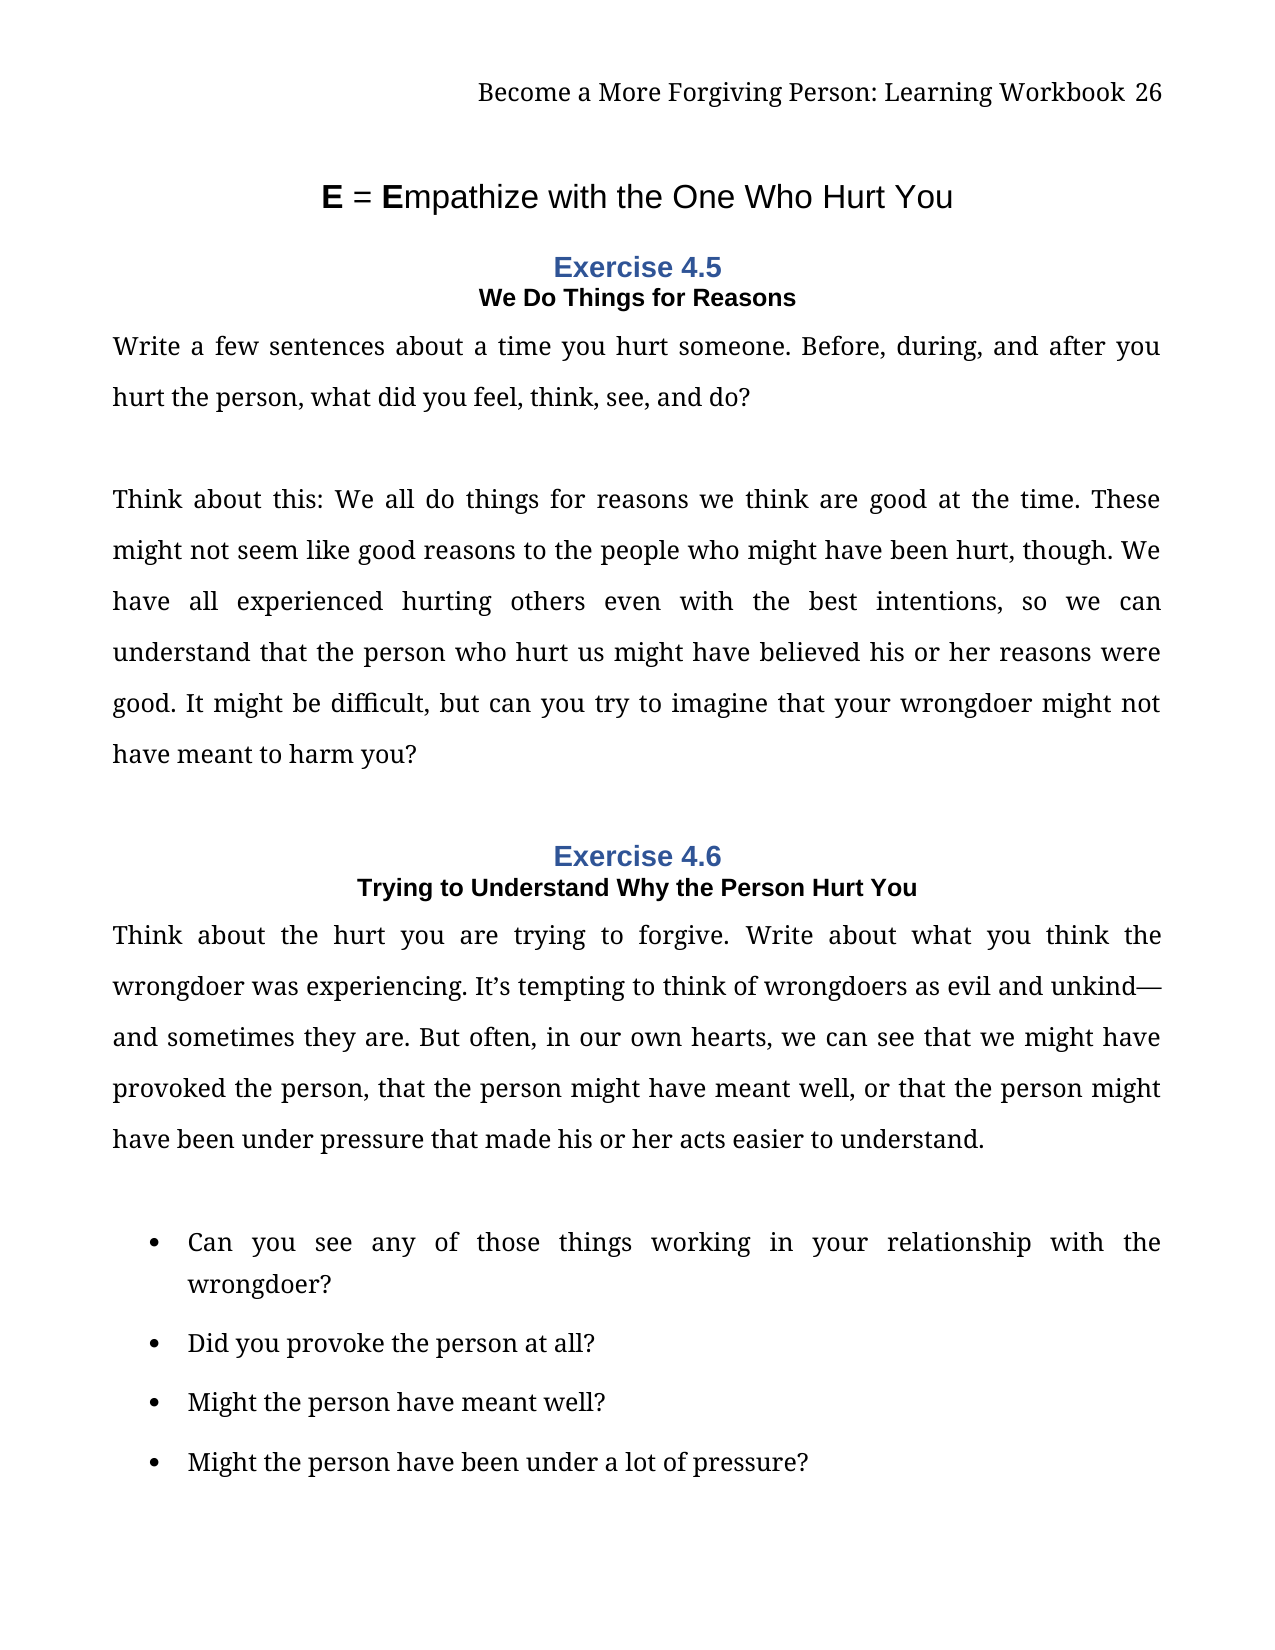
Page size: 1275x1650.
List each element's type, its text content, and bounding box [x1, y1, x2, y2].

text Think about this: We all do things for reasons we think are good at the time. These might not seem like good reasons to the people who might have been hurt, though. We have all experienced hurting others even with the best intentions, so we can understand that the person who hurt us might have believed his or her reasons were good. It might be difficult, but can you try to imagine that your wrongdoer might not have meant to harm you? [112, 482, 1162, 771]
subtitle We Do Things for Reasons [112, 283, 1162, 312]
subtitle Trying to Understand Why the Person Hurt You [112, 873, 1162, 901]
subtitle E = Empathize with the One Who Hurt You [112, 177, 1162, 216]
list Might the person have meant well? [150, 1385, 1162, 1419]
subtitle Exercise 4.5 [112, 250, 1162, 283]
text Think about the hurt you are trying to forgive. Write about what you think the wrongdoer was experiencing. It’s tempting to think of wrongdoers as evil and unkind—and sometimes they are. But often, in our own hearts, we can see that we might have provoked the person, that the person might have meant well, or that the person might have been under pressure that made his or her acts easier to understand. [112, 918, 1162, 1156]
text Write a few sentences about a time you hurt someone. Before, during, and after you hurt the person, what did you feel, think, see, and do? [112, 329, 1162, 414]
subtitle Exercise 4.6 [112, 839, 1162, 873]
list Can you see any of those things working in your relationship with the wrongdoer? [150, 1224, 1162, 1301]
list Did you provoke the person at all? [150, 1326, 1162, 1360]
list Might the person have been under a lot of pressure? [150, 1444, 1162, 1478]
